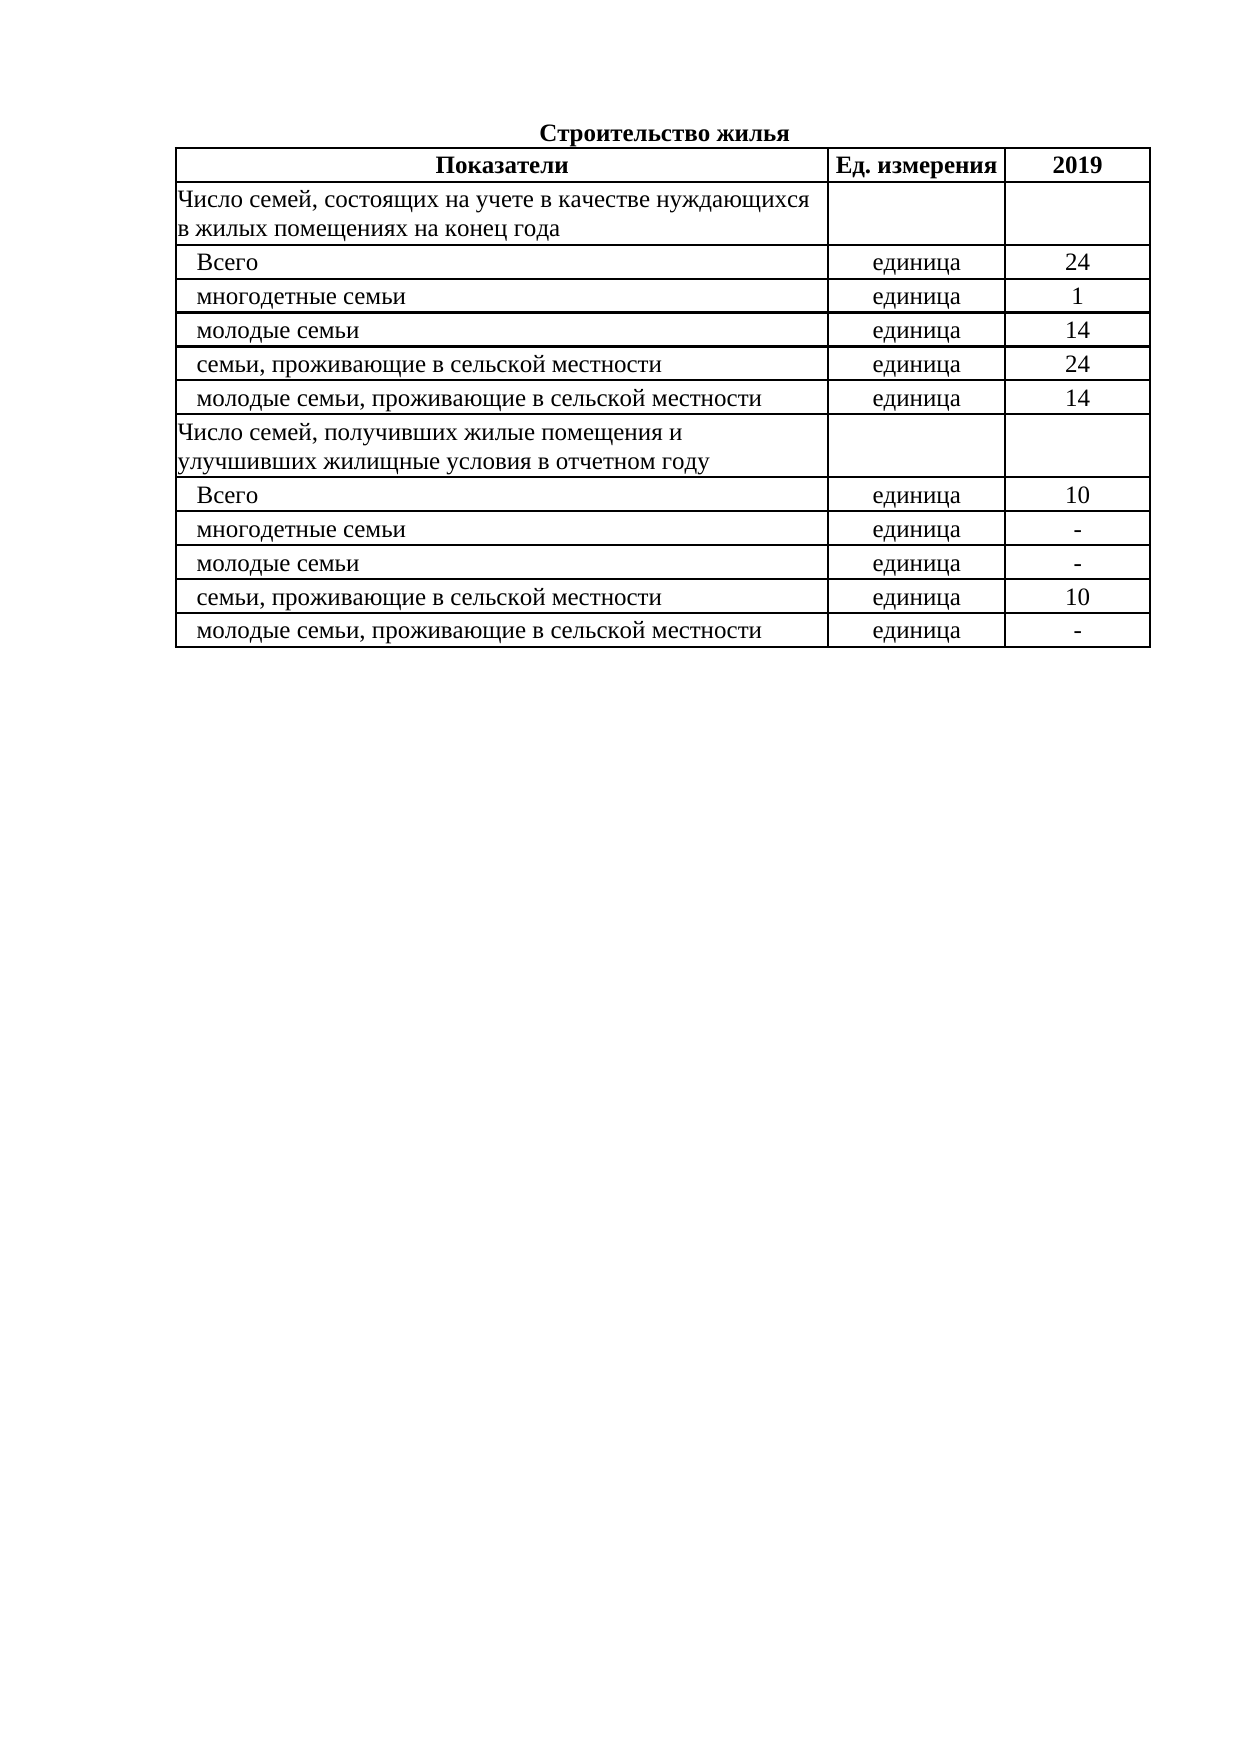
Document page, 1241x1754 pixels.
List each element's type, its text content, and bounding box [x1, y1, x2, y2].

table_cell молодые семьи, проживающие в сельской местности [177, 614, 827, 646]
table_cell 14 [1006, 314, 1149, 345]
table_cell 14 [1006, 381, 1149, 413]
table_cell Число семей, состоящих на учете в качестве нуждающихся в жилых помещениях на конец года [177, 183, 827, 243]
table_cell многодетные семьи [177, 512, 827, 544]
table_cell 24 [1006, 348, 1149, 379]
table_header 2019 [1006, 149, 1149, 181]
table_cell - [1006, 546, 1149, 578]
table_header Показатели [177, 149, 827, 181]
table_cell 10 [1006, 478, 1149, 510]
table_cell 1 [1006, 280, 1149, 311]
table_cell [1006, 415, 1149, 476]
table_cell семьи, проживающие в сельской местности [177, 580, 827, 612]
table_cell единица [829, 512, 1004, 544]
table_cell многодетные семьи [177, 280, 827, 311]
table_cell единица [829, 246, 1004, 277]
table_cell 10 [1006, 580, 1149, 612]
table_cell единица [829, 546, 1004, 578]
table_cell семьи, проживающие в сельской местности [177, 348, 827, 379]
table_cell единица [829, 280, 1004, 311]
table_cell Всего [177, 246, 827, 277]
table_cell единица [829, 314, 1004, 345]
table_cell [829, 183, 1004, 243]
table_header Ед. измерения [829, 149, 1004, 181]
table_cell [829, 415, 1004, 476]
table_cell единица [829, 381, 1004, 413]
table_cell - [1006, 614, 1149, 646]
table_cell 24 [1006, 246, 1149, 277]
table_cell молодые семьи [177, 314, 827, 345]
table_cell Всего [177, 478, 827, 510]
table_cell единица [829, 348, 1004, 379]
table_cell единица [829, 478, 1004, 510]
table_cell [1006, 183, 1149, 243]
table_cell молодые семьи, проживающие в сельской местности [177, 381, 827, 413]
table_cell Число семей, получивших жилые помещения и улучшивших жилищные условия в отчетном году [177, 415, 827, 476]
table_cell единица [829, 614, 1004, 646]
table_cell единица [829, 580, 1004, 612]
table_cell - [1006, 512, 1149, 544]
text Строительство жилья [177, 118, 1152, 147]
table_cell молодые семьи [177, 546, 827, 578]
